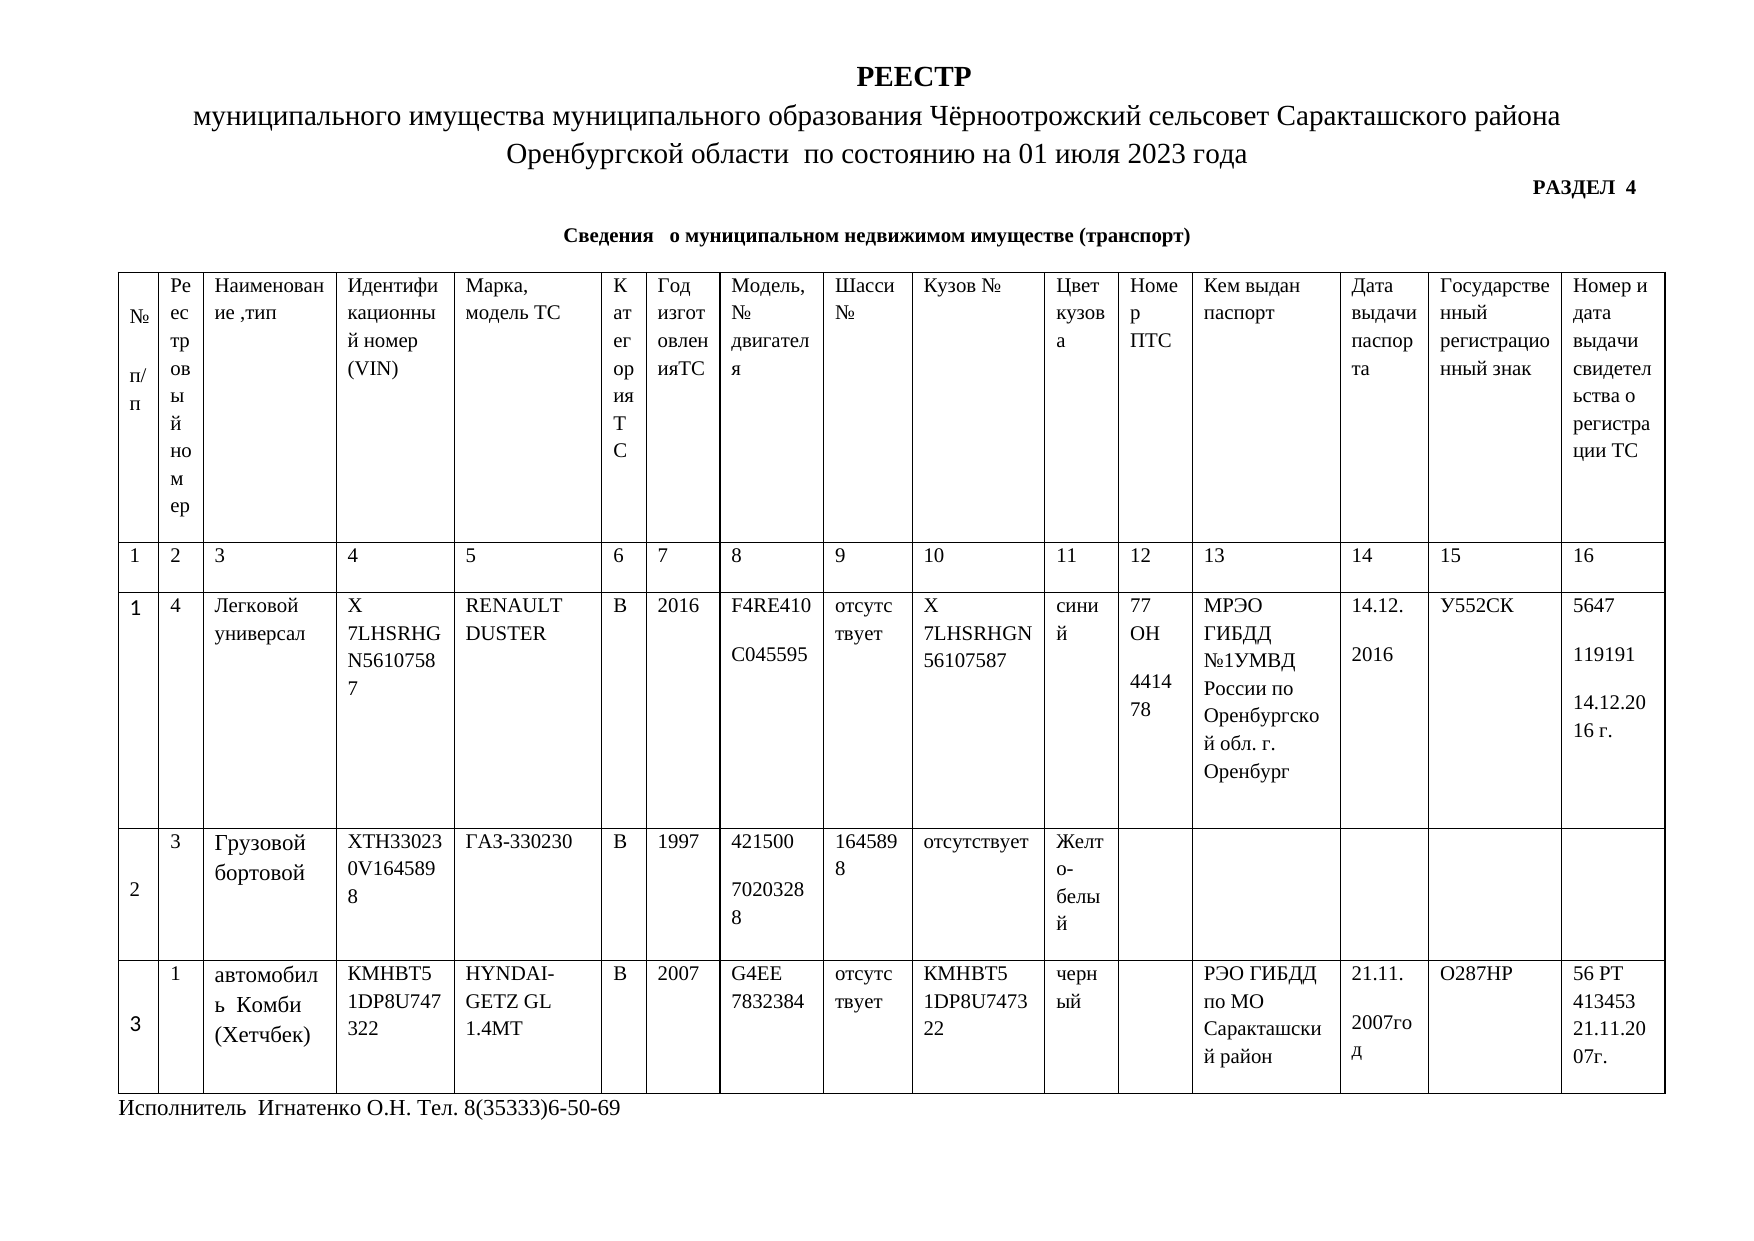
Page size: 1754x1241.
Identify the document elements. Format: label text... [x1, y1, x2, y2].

text Сведения о муниципальном недвижимом имуществе (транспорт) [118, 223, 1636, 247]
table_cell [1119, 961, 1192, 1093]
table_header Наименование ,тип [204, 273, 336, 542]
table_cell У552СК [1429, 593, 1561, 827]
table_cell 4 [337, 543, 454, 592]
table_cell [1341, 829, 1428, 960]
table_cell 2 [119, 829, 158, 960]
table_header Шасси№ [824, 273, 912, 542]
table_cell 16 [1562, 543, 1664, 592]
table_cell G4EE 7832384 [721, 961, 823, 1093]
table_header Кем выдан паспорт [1193, 273, 1340, 542]
table_cell RENAULT DUSTER [455, 593, 601, 827]
table_cell В [602, 829, 646, 960]
table_cell 14 [1341, 543, 1428, 592]
table_cell 8 [721, 543, 823, 592]
table_cell 3 [119, 961, 158, 1093]
table_header Кузов № [913, 273, 1044, 542]
table_cell 13 [1193, 543, 1340, 592]
table_cell F4RE410 C045595 [721, 593, 823, 827]
text РЕЕСТР [192, 59, 1636, 93]
table_cell 14.12. 2016 [1341, 593, 1428, 827]
table_cell РЭО ГИБДД по МО Саракташский район [1193, 961, 1340, 1093]
table_cell 5 [455, 543, 601, 592]
table_cell Желто-белый [1045, 829, 1118, 960]
table_cell МРЭО ГИБДД №1УМВД России по Оренбургской обл. г. Оренбург [1193, 593, 1340, 827]
table_cell 2007 [647, 961, 719, 1093]
text РАЗДЕЛ 4 [118, 175, 1636, 199]
table_cell [1193, 829, 1340, 960]
table_cell КМНВТ51DP8U747322 [337, 961, 454, 1093]
table_header Реестровый номер [159, 273, 203, 542]
table_cell отсутствует [913, 829, 1044, 960]
table_cell 1997 [647, 829, 719, 960]
table_cell Легковой универсал [204, 593, 336, 827]
table_cell 2 [159, 543, 203, 592]
table_cell В [602, 961, 646, 1093]
table_cell ХТН330230V1645898 [337, 829, 454, 960]
table_cell 77 ОН 441478 [1119, 593, 1192, 827]
table_header Дата выдачи паспорта [1341, 273, 1428, 542]
table_cell 1 [119, 593, 158, 827]
table_cell 56 РТ 413453 21.11.2007г. [1562, 961, 1664, 1093]
table_cell О287НР [1429, 961, 1561, 1093]
table_cell 12 [1119, 543, 1192, 592]
table_cell 1 [119, 543, 158, 592]
table_header Модель,№ двигателя [721, 273, 823, 542]
table_cell 2016 [647, 593, 719, 827]
table_cell Грузовой бортовой [204, 829, 336, 960]
table_header Идентификационный номер (VIN) [337, 273, 454, 542]
table_header Год изготовленияТС [647, 273, 719, 542]
table_cell черный [1045, 961, 1118, 1093]
table_cell отсутствует [824, 593, 912, 827]
table_header Цвет кузова [1045, 273, 1118, 542]
table_cell ГАЗ-330230 [455, 829, 601, 960]
table_cell КМНВТ51DP8U747322 [913, 961, 1044, 1093]
table_cell 3 [159, 829, 203, 960]
text муниципального имущества муниципального образования Чёрноотрожский сельсовет Саракташского района Оренбургской области по состоянию на 01 июля 2023 года [118, 98, 1636, 170]
table_cell [1562, 829, 1664, 960]
table_cell автомобиль Комби (Хетчбек) [204, 961, 336, 1093]
table_cell 1645898 [824, 829, 912, 960]
table_cell 21.11. 2007год [1341, 961, 1428, 1093]
table_header Категория ТС [602, 273, 646, 542]
table_header Марка, модель ТС [455, 273, 601, 542]
table_cell 6 [602, 543, 646, 592]
table_cell 421500 70203288 [721, 829, 823, 960]
table_cell 10 [913, 543, 1044, 592]
table_cell синий [1045, 593, 1118, 827]
table_cell 9 [824, 543, 912, 592]
table_cell 3 [204, 543, 336, 592]
table_cell 1 [159, 961, 203, 1093]
table_cell [1119, 829, 1192, 960]
table_header № п/п [119, 273, 158, 542]
table_cell 11 [1045, 543, 1118, 592]
table_header Государственный регистрационный знак [1429, 273, 1561, 542]
table_cell HYNDAI-GETZ GL 1.4МТ [455, 961, 601, 1093]
table_cell В [602, 593, 646, 827]
table_header Номер и дата выдачи свидетельства о регистрации ТС [1562, 273, 1664, 542]
table_cell Х7LHSRHGN56107587 [913, 593, 1044, 827]
table_cell 4 [159, 593, 203, 827]
table_header Номер ПТС [1119, 273, 1192, 542]
table_cell Х7LHSRHGN56107587 [337, 593, 454, 827]
table_cell 5647 119191 14.12.2016 г. [1562, 593, 1664, 827]
table_cell отсутствует [824, 961, 912, 1093]
table_cell 7 [647, 543, 719, 592]
text Исполнитель Игнатенко О.Н. Тел. 8(35333)6-50-69 [118, 1094, 1636, 1120]
table_cell [1429, 829, 1561, 960]
table_cell 15 [1429, 543, 1561, 592]
